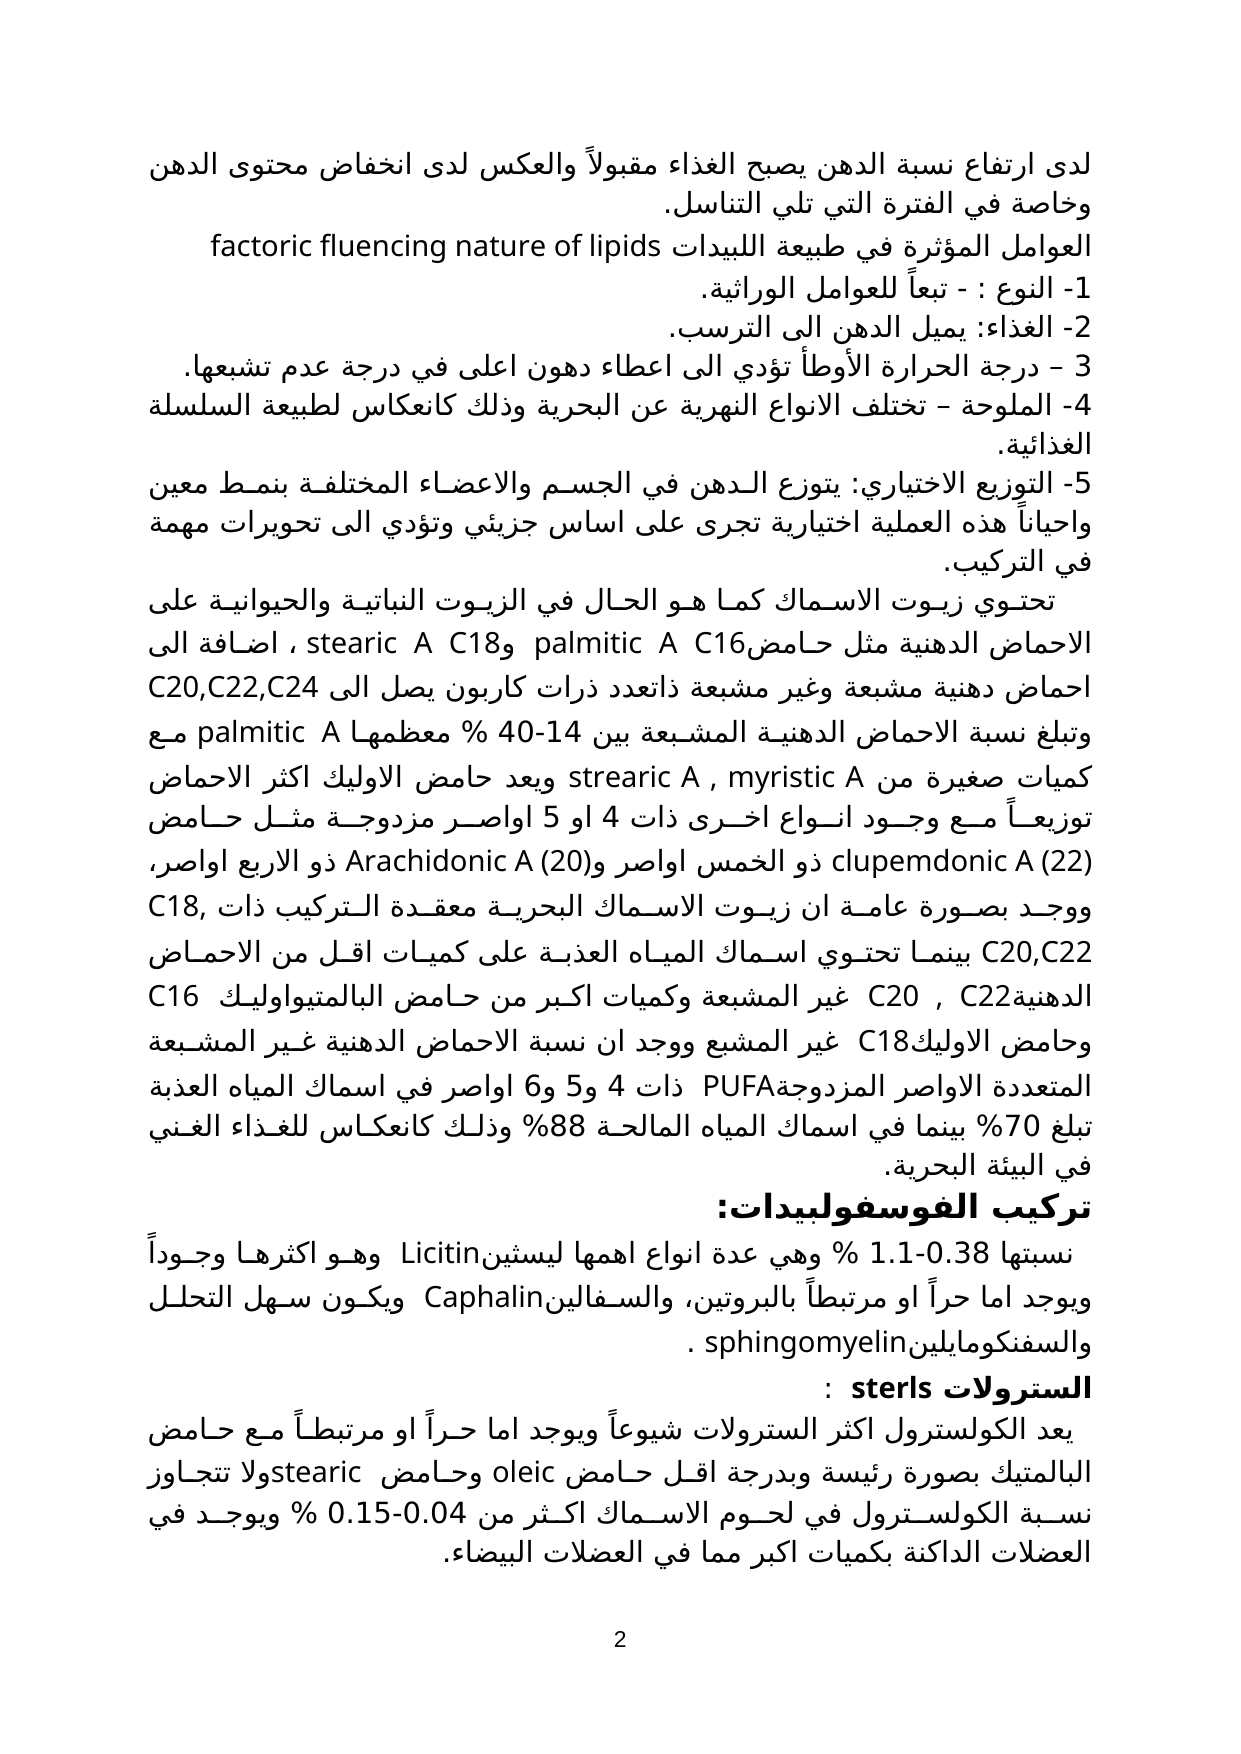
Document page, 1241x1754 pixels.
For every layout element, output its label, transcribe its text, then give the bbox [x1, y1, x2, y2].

text 5- التوزيع الاختياري: يتوزع الدهن في الجسم والاعضاء المختلفة بنمط معين واحياناً هذه العملية اختيارية تجرى على اساس جزيئي وتؤدي الى تحويرات مهمة في التركيب. [148, 466, 1092, 578]
text تركيب الفوسفولبيدات: [148, 1187, 1092, 1226]
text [148, 148, 1092, 221]
text السترولات sterls : [148, 1367, 1092, 1407]
text 1- النوع : - تبعاً للعوامل الوراثية. [148, 271, 1092, 305]
text يعد الكولسترول اكثر السترولات شيوعاً ويوجد اما حراً او مرتبطاً مع حامض البالمتيك بصورة رئيسة وبدرجة اقل حامض oleic وحامض stearicولا تتجاوز نسبة الكولسترول في لحوم الاسماك اكثر من 0.04-0.15 % ويوجد في العضلات الداكنة بكميات اكبر مما في العضلات البيضاء. [148, 1413, 1092, 1569]
text 2- الغذاء: يميل الدهن الى الترسب. [148, 310, 1092, 344]
text العوامل المؤثرة في طبيعة اللبيدات factoric fluencing nature of lipids [148, 226, 1092, 265]
text 3 – درجة الحرارة الأوطأ تؤدي الى اعطاء دهون اعلى في درجة عدم تشبعها. [148, 349, 1092, 383]
text تحتوي زيوت الاسماك كما هو الحال في الزيوت النباتية والحيوانية على الاحماض الدهنية مثل حامضpalmitic A C16 وstearic A C18 ، اضافة الى احماض دهنية مشبعة وغير مشبعة ذاتعدد ذرات كاربون يصل الى C20,C22,C24 وتبلغ نسبة الاحماض الدهنية المشبعة بين 14-40 % معظمها palmitic A مع كميات صغيرة من strearic A , myristic A ويعد حامض الاوليك اكثر الاحماض توزيعاً مع وجود انواع اخرى ذات 4 او 5 اواصر مزدوجة مثل حامض clupemdonic A (22) ذو الخمس اواصر وArachidonic A (20) ذو الاربع اواصر، ووجد بصورة عامة ان زيوت الاسماك البحرية معقدة التركيب ذات C18, C20,C22 بينما تحتوي اسماك المياه العذبة على كميات اقل من الاحماض الدهنيةC20 , C22 غير المشبعة وكميات اكبر من حامض البالمتيواوليك C16 وحامض الاوليكC18 غير المشبع ووجد ان نسبة الاحماض الدهنية غير المشبعة المتعددة الاواصر المزدوجةPUFA ذات 4 و5 و6 اواصر في اسماك المياه العذبة تبلغ 70% بينما في اسماك المياه المالحة 88% وذلك كانعكاس للغذاء الغني في البيئة البحرية. [148, 583, 1092, 1182]
text 4- الملوحة – تختلف الانواع النهرية عن البحرية وذلك كانعكاس لطبيعة السلسلة الغذائية. [148, 388, 1092, 461]
text نسبتها 0.38-1.1 % وهي عدة انواع اهمها ليسثينLicitin وهو اكثرها وجوداً ويوجد اما حراً او مرتبطاً بالبروتين، والسفالينCaphalin ويكون سهل التحلل والسفنكومايلينsphingomyelin . [148, 1232, 1092, 1361]
